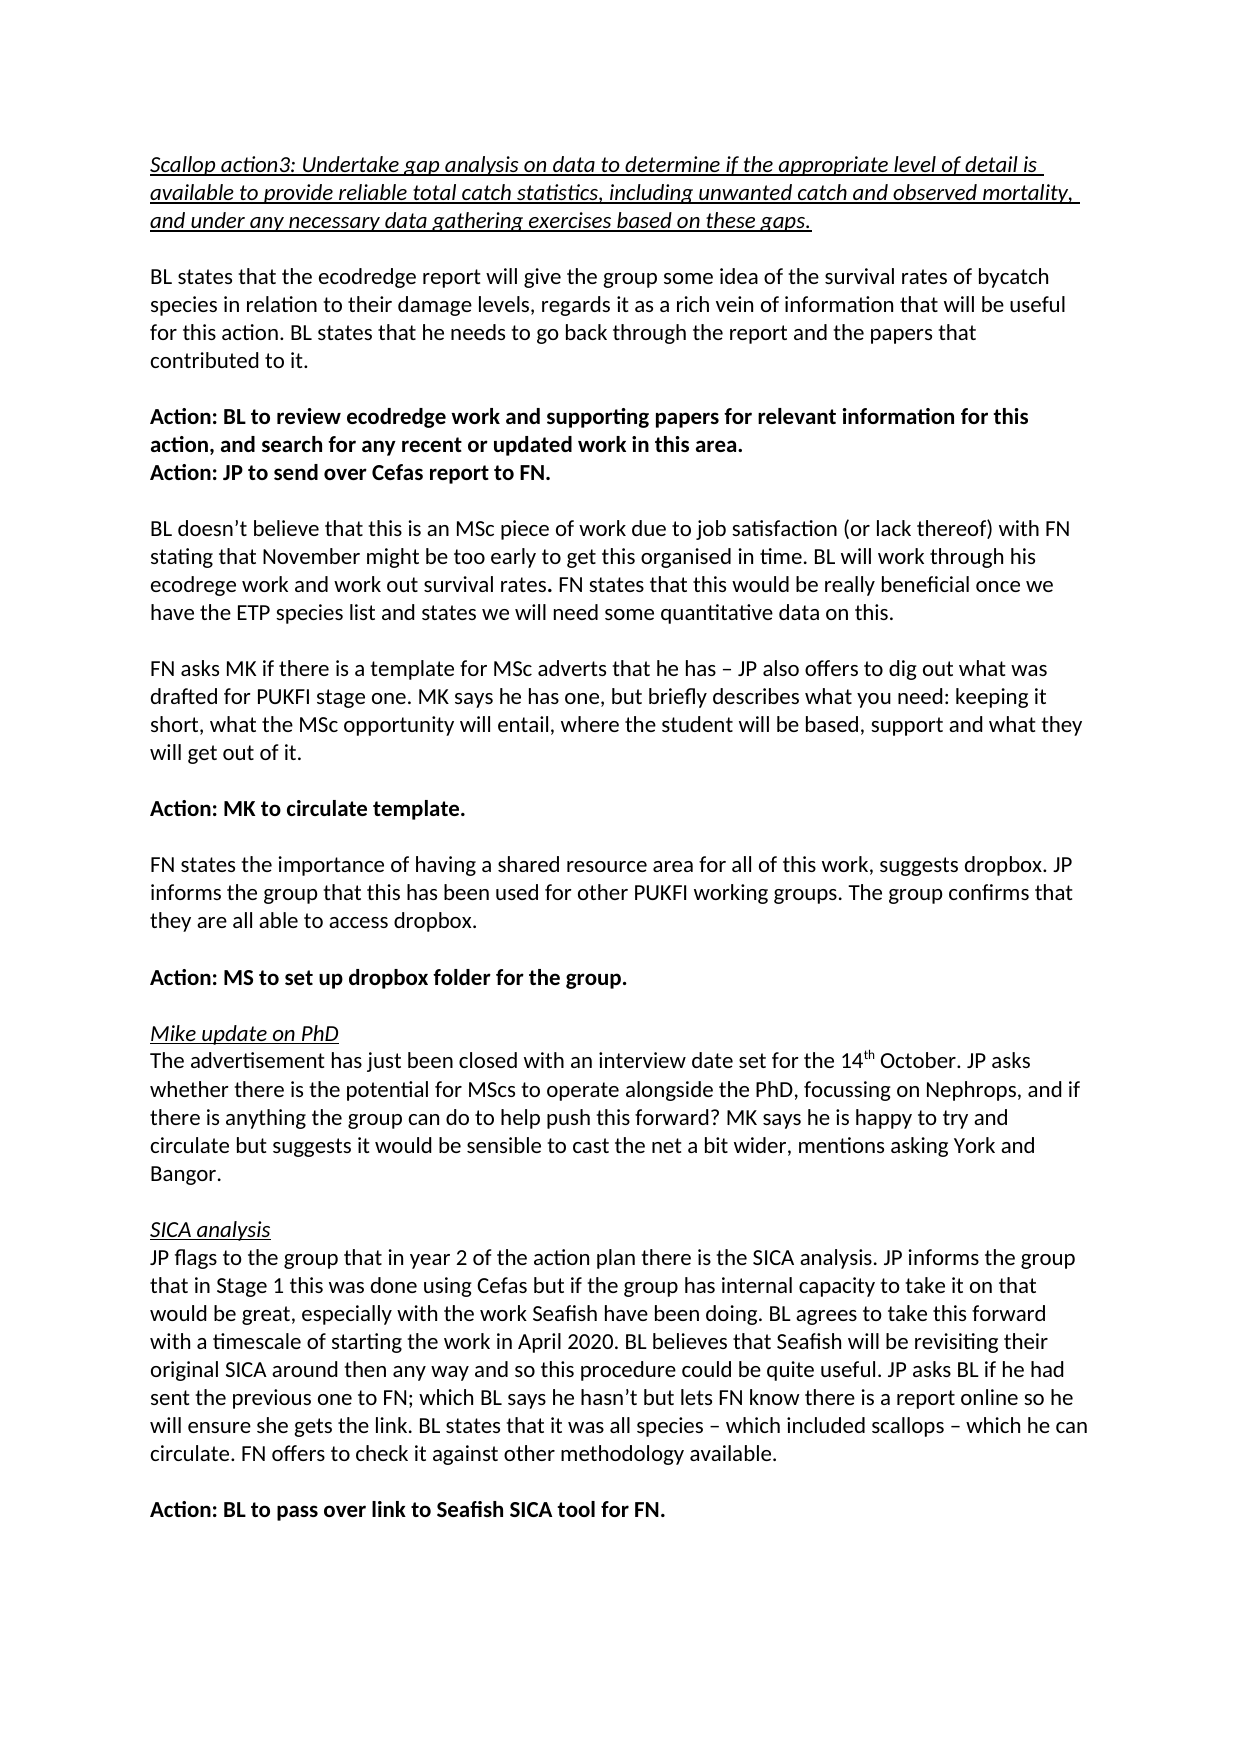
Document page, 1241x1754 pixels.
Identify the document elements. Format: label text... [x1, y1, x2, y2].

text FN states the importance of having a shared resource area for all of this work, suggests dropbox. JP informs the group that this has been used for other PUKFI working groups. The group confirms that they are all able to access dropbox. [150, 851, 1090, 934]
text Mike update on PhD [150, 1019, 1090, 1047]
text SICA analysis [150, 1215, 1090, 1243]
text Action: MS to set up dropbox folder for the group. [150, 963, 1090, 991]
text BL doesn’t believe that this is an MSc piece of work due to job satisfaction (or lack thereof) with FN stating that November might be too early to get this organised in time. BL will work through his ecodrege work and work out survival rates. FN states that this would be really beneficial once we have the ETP species list and states we will need some quantitative data on this. [150, 514, 1090, 626]
text Action: JP to send over Cefas report to FN. [150, 458, 1090, 486]
text Action: BL to pass over link to Seafish SICA tool for FN. [150, 1495, 1090, 1523]
text The advertisement has just been closed with an interview date set for the 14th October. JP asks whether there is the potential for MScs to operate alongside the PhD, focussing on Nephrops, and if there is anything the group can do to help push this forward? MK says he is happy to try and circulate but suggests it would be sensible to cast the net a bit wider, mentions asking York and Bangor. [150, 1047, 1090, 1187]
text Scallop action3: Undertake gap analysis on data to determine if the appropriate level of detail is available to provide reliable total catch statistics, including unwanted catch and observed mortality, and under any necessary data gathering exercises based on these gaps. [150, 150, 1090, 234]
text Action: BL to review ecodredge work and supporting papers for relevant information for this action, and search for any recent or updated work in this area. [150, 402, 1090, 458]
text Action: MK to circulate template. [150, 794, 1090, 822]
text FN asks MK if there is a template for MSc adverts that he has – JP also offers to dig out what was drafted for PUKFI stage one. MK says he has one, but briefly describes what you need: keeping it short, what the MSc opportunity will entail, where the student will be based, support and what they will get out of it. [150, 654, 1090, 766]
text BL states that the ecodredge report will give the group some idea of the survival rates of bycatch species in relation to their damage levels, regards it as a rich vein of information that will be useful for this action. BL states that he needs to go back through the report and the papers that contributed to it. [150, 262, 1090, 374]
text JP flags to the group that in year 2 of the action plan there is the SICA analysis. JP informs the group that in Stage 1 this was done using Cefas but if the group has internal capacity to take it on that would be great, especially with the work Seafish have been doing. BL agrees to take this forward with a timescale of starting the work in April 2020. BL believes that Seafish will be revisiting their original SICA around then any way and so this procedure could be quite useful. JP asks BL if he had sent the previous one to FN; which BL says he hasn’t but lets FN know there is a report online so he will ensure she gets the link. BL states that it was all species – which included scallops – which he can circulate. FN offers to check it against other methodology available. [150, 1243, 1090, 1467]
